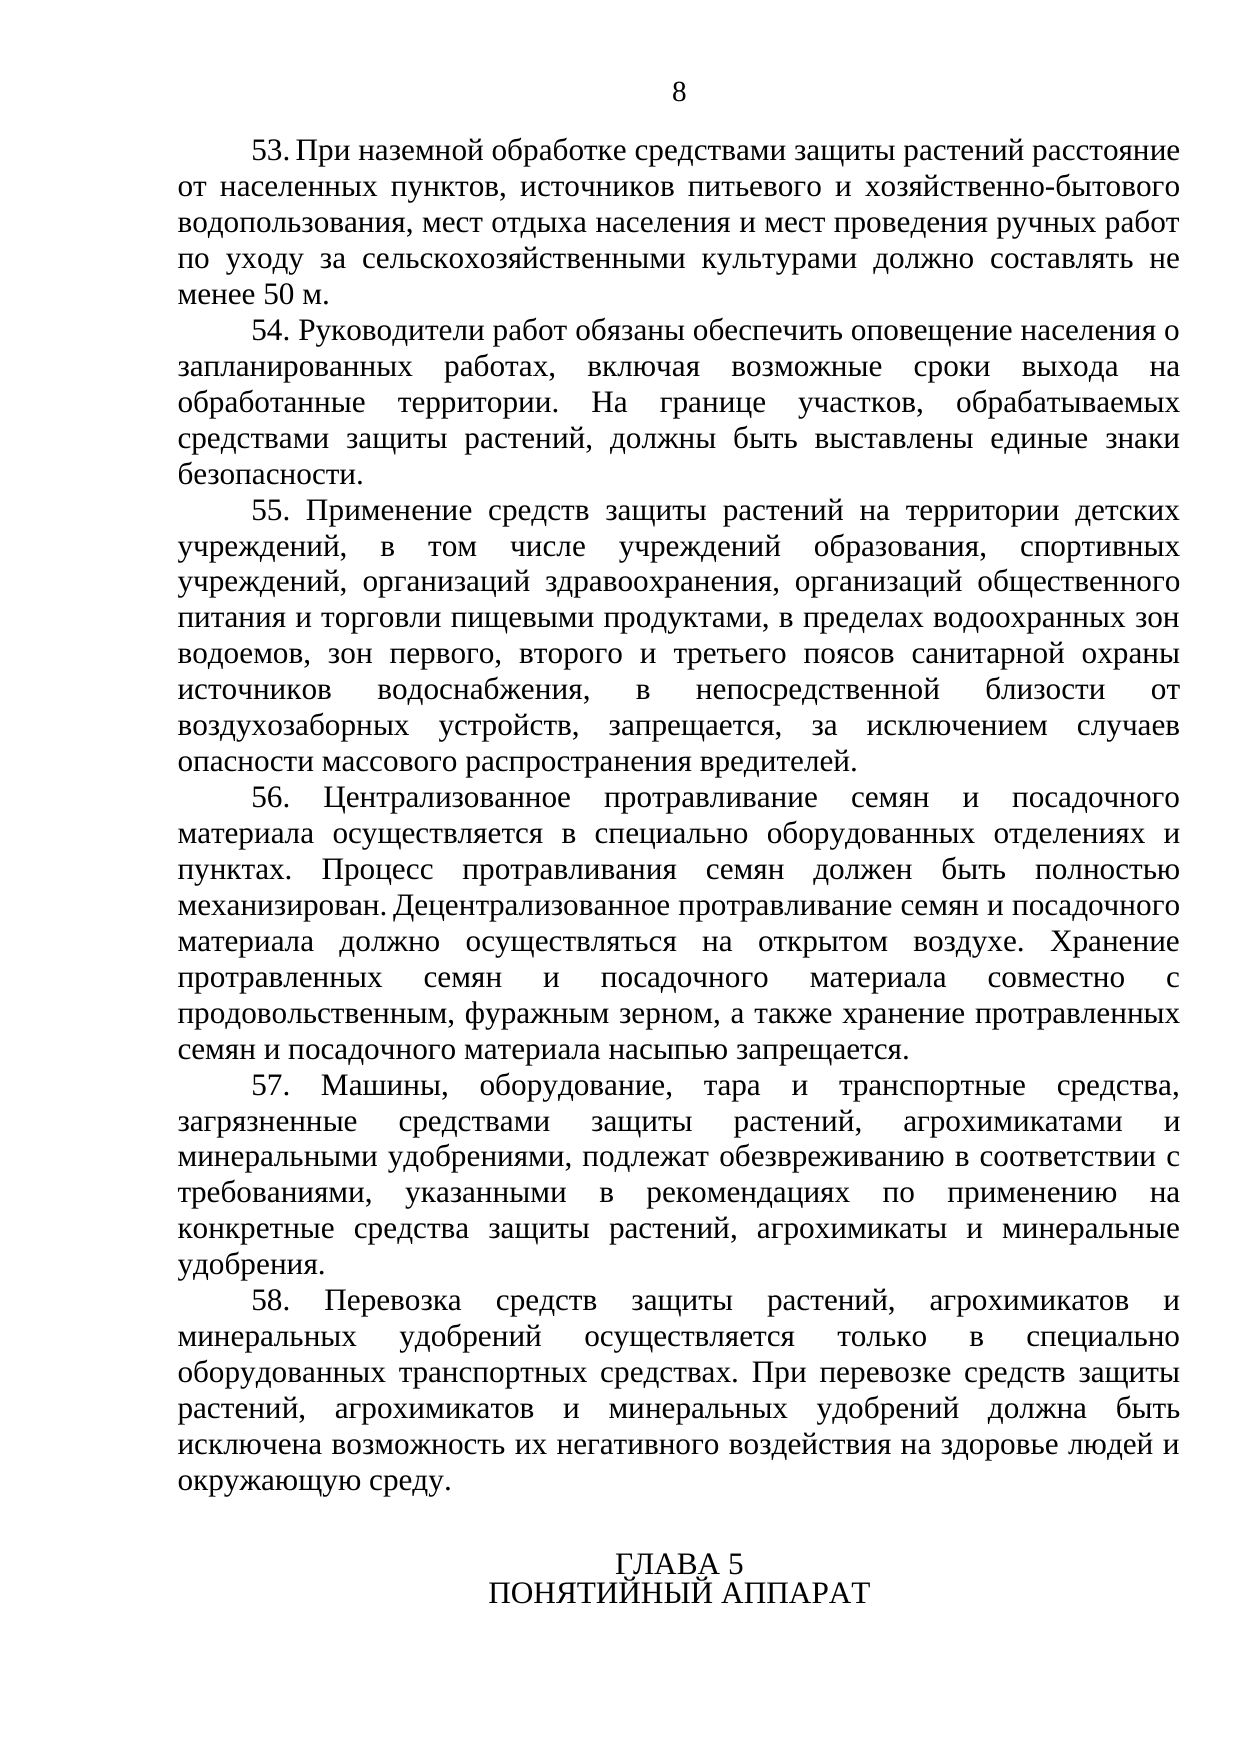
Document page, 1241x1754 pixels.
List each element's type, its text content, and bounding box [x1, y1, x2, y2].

text 54. Руководители работ обязаны обеспечить оповещение населения о запланированных работах, включая возможные сроки выхода на обработанные территории. На границе участков, обрабатываемых средствами защиты растений, должны быть выставлены единые знаки безопасности. [177, 311, 1181, 491]
text 53. При наземной обработке средствами защиты растений расстояние от населенных пунктов, источников питьевого и хозяйственно-бытового водопользования, мест отдыха населения и мест проведения ручных работ по уходу за сельскохозяйственными культурами должно составлять не менее 50 м. [177, 131, 1181, 311]
text ГЛАВА 5 [177, 1551, 1181, 1580]
text 58. Перевозка средств защиты растений, агрохимикатов и минеральных удобрений осуществляется только в специально оборудованных транспортных средствах. При перевозке средств защиты растений, агрохимикатов и минеральных удобрений должна быть исключена возможность их негативного воздействия на здоровье людей и окружающую среду. [177, 1281, 1181, 1497]
text 55. Применение средств защиты растений на территории детских учреждений, в том числе учреждений образования, спортивных учреждений, организаций здравоохранения, организаций общественного питания и торговли пищевыми продуктами, в пределах водоохранных зон водоемов, зон первого, второго и третьего поясов санитарной охраны источников водоснабжения, в непосредственной близости от воздухозаборных устройств, запрещается, за исключением случаев опасности массового распространения вредителей. [177, 491, 1181, 778]
text 57. Машины, оборудование, тара и транспортные средства, загрязненные средствами защиты растений, агрохимикатами и минеральными удобрениями, подлежат обезвреживанию в соответствии с требованиями, указанными в рекомендациях по применению на конкретные средства защиты растений, агрохимикаты и минеральные удобрения. [177, 1066, 1181, 1281]
text 56. Централизованное протравливание семян и посадочного материала осуществляется в специально оборудованных отделениях и пунктах. Процесс протравливания семян должен быть полностью механизирован. Децентрализованное протравливание семян и посадочного материала должно осуществляться на открытом воздухе. Хранение протравленных семян и посадочного материала совместно с продовольственным, фуражным зерном, а также хранение протравленных семян и посадочного материала насыпью запрещается. [177, 778, 1181, 1066]
text ПОНЯТИЙНЫЙ АППАРАТ [177, 1580, 1181, 1609]
